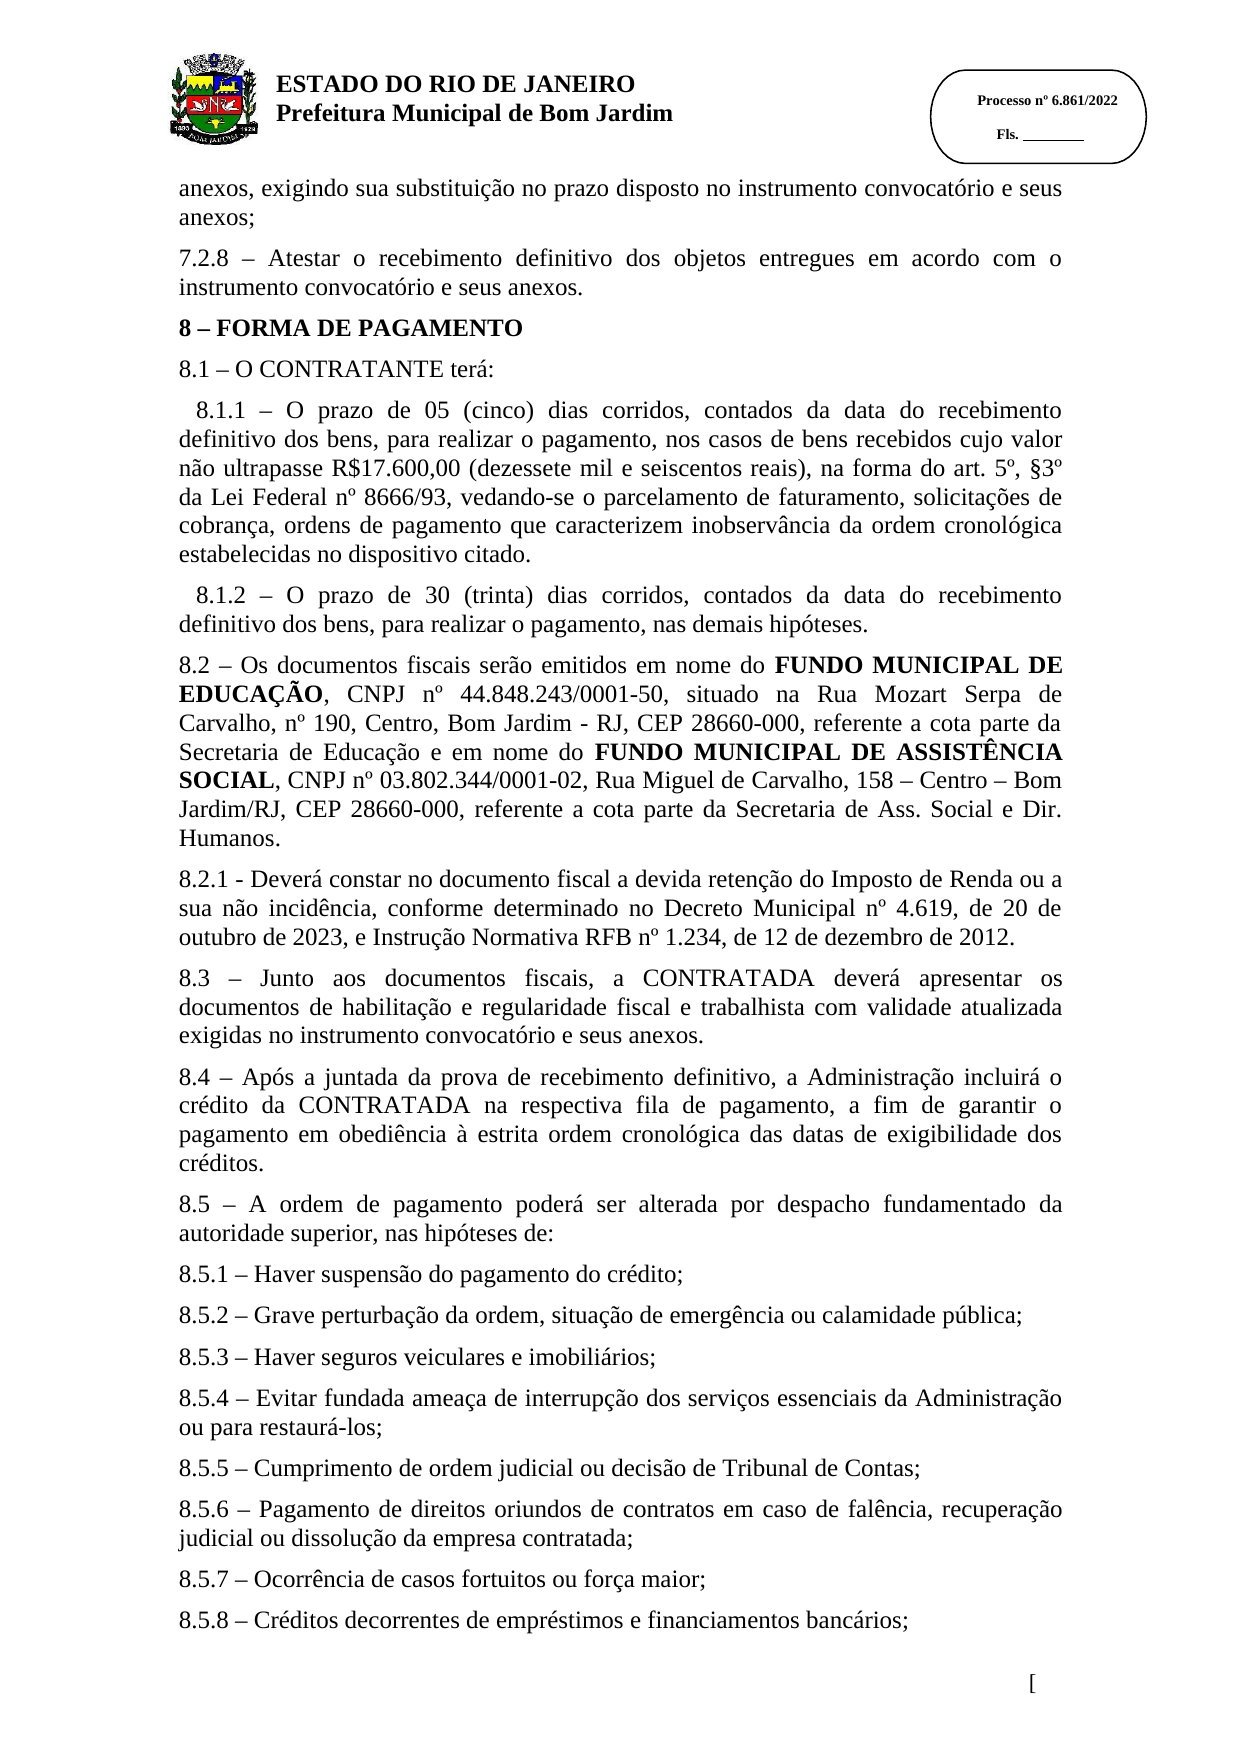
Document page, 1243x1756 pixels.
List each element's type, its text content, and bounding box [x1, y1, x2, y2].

text 8.5 – A ordem de pagamento poderá ser alterada por despacho fundamentado da autoridade superior, nas hipóteses de: [179, 1189, 1063, 1247]
text 8.4 – Após a juntada da prova de recebimento definitivo, a Administração incluirá o crédito da CONTRATADA na respectiva fila de pagamento, a fim de garantir o pagamento em obediência à estrita ordem cronológica das datas de exigibilidade dos créditos. [179, 1062, 1063, 1177]
text 8.5.4 – Evitar fundada ameaça de interrupção dos serviços essenciais da Administração ou para restaurá-los; [179, 1383, 1063, 1440]
text 8.5.7 – Ocorrência de casos fortuitos ou força maior; [179, 1564, 1063, 1593]
text 8.5.5 – Cumprimento de ordem judicial ou decisão de Tribunal de Contas; [179, 1453, 1063, 1482]
text 8.5.8 – Créditos decorrentes de empréstimos e financiamentos bancários; [179, 1605, 1063, 1634]
text 8 – FORMA DE PAGAMENTO [179, 313, 1063, 342]
picture [167, 51, 259, 145]
text 8.5.1 – Haver suspensão do pagamento do crédito; [179, 1259, 1063, 1288]
text 8.1.1 – O prazo de 05 (cinco) dias corridos, contados da data do recebimento definitivo dos bens, para realizar o pagamento, nos casos de bens recebidos cujo valor não ultrapasse R$17.600,00 (dezessete mil e seiscentos reais), na forma do art. 5º, §3º da Lei Federal nº 8666/93, vedando-se o parcelamento de faturamento, solicitações de cobrança, ordens de pagamento que caracterizem inobservância da ordem cronológica estabelecidas no dispositivo citado. [179, 395, 1063, 568]
text 8.5.2 – Grave perturbação da ordem, situação de emergência ou calamidade pública; [179, 1300, 1063, 1329]
text 8.3 – Junto aos documentos fiscais, a CONTRATADA deverá apresentar os documentos de habilitação e regularidade fiscal e trabalhista com validade atualizada exigidas no instrumento convocatório e seus anexos. [179, 963, 1063, 1049]
text 8.1.2 – O prazo de 30 (trinta) dias corridos, contados da data do recebimento definitivo dos bens, para realizar o pagamento, nas demais hipóteses. [179, 580, 1063, 638]
text 8.1 – O CONTRATANTE terá: [179, 354, 1063, 383]
text 8.5.6 – Pagamento de direitos oriundos de contratos em caso de falência, recuperação judicial ou dissolução da empresa contratada; [179, 1494, 1063, 1552]
text 7.2.8 – Atestar o recebimento definitivo dos objetos entregues em acordo com o instrumento convocatório e seus anexos. [179, 243, 1063, 300]
text 8.2.1 - Deverá constar no documento fiscal a devida retenção do Imposto de Renda ou a sua não incidência, conforme determinado no Decreto Municipal nº 4.619, de 20 de outubro de 2023, e Instrução Normativa RFB nº 1.234, de 12 de dezembro de 2012. [179, 864, 1063, 950]
text 8.2 – Os documentos fiscais serão emitidos em nome do FUNDO MUNICIPAL DE EDUCAÇÃO, CNPJ nº 44.848.243/0001-50, situado na Rua Mozart Serpa de Carvalho, nº 190, Centro, Bom Jardim - RJ, CEP 28660-000, referente a cota parte da Secretaria de Educação e em nome do FUNDO MUNICIPAL DE ASSISTÊNCIA SOCIAL, CNPJ nº 03.802.344/0001-02, Rua Miguel de Carvalho, 158 – Centro – Bom Jardim/RJ, CEP 28660-000, referente a cota parte da Secretaria de Ass. Social e Dir. Humanos. [179, 650, 1063, 852]
text 8.5.3 – Haver seguros veiculares e imobiliários; [179, 1342, 1063, 1370]
